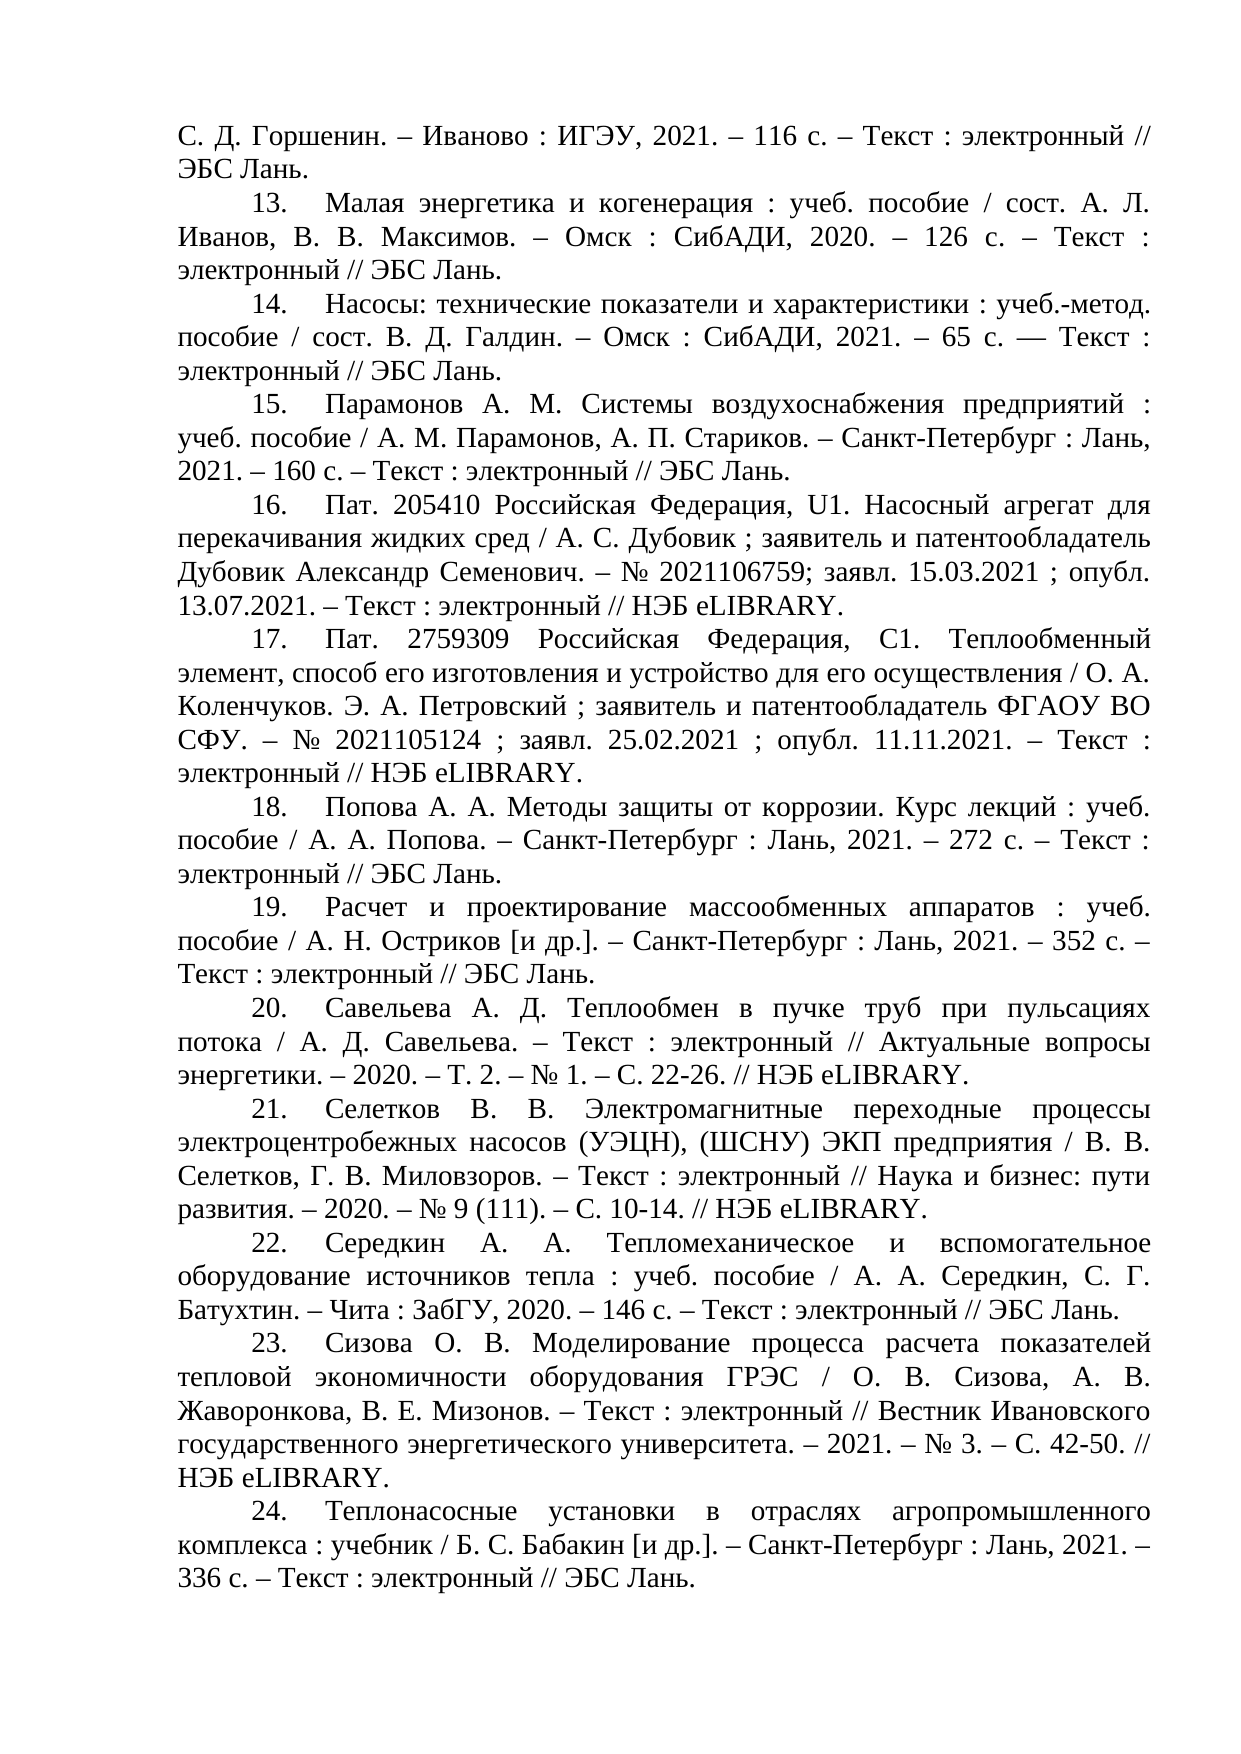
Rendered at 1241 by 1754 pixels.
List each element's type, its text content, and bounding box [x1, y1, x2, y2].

list Середкин А. А. Тепломеханическое и вспомогательное оборудование источников тепла : учеб. пособие / А. А. Середкин, С. Г. Батухтин. – Чита : ЗабГУ, 2020. – 146 с. – Текст : электронный // ЭБС Лань. [177, 1225, 1152, 1326]
list Пат. 2759309 Российская Федерация, C1. Теплообменный элемент, способ его изготовления и устройство для его осуществления / О. А. Коленчуков. Э. А. Петровский ; заявитель и патентообладатель ФГАОУ ВО СФУ. – № 2021105124 ; заявл. 25.02.2021 ; опубл. 11.11.2021. – Текст : электронный // НЭБ eLIBRARY. [177, 621, 1152, 789]
list Сизова О. В. Моделирование процесса расчета показателей тепловой экономичности оборудования ГРЭС / О. В. Сизова, А. В. Жаворонкова, В. Е. Мизонов. – Текст : электронный // Вестник Ивановского государственного энергетического университета. – 2021. – № 3. – С. 42-50. // НЭБ eLIBRARY. [177, 1326, 1152, 1493]
list Попова А. А. Методы защиты от коррозии. Курс лекций : учеб. пособие / А. А. Попова. – Санкт-Петербург : Лань, 2021. – 272 с. – Текст : электронный // ЭБС Лань. [177, 789, 1152, 889]
list Насосы: технические показатели и характеристики : учеб.-метод. пособие / сост. В. Д. Галдин. – Омск : СибАДИ, 2021. – 65 с. — Текст : электронный // ЭБС Лань. [177, 286, 1152, 386]
list Селетков В. В. Электромагнитные переходные процессы электроцентробежных насосов (УЭЦН), (ШСНУ) ЭКП предприятия / В. В. Селетков, Г. В. Миловзоров. – Текст : электронный // Наука и бизнес: пути развития. – 2020. – № 9 (111). – С. 10-14. // НЭБ eLIBRARY. [177, 1091, 1152, 1225]
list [177, 118, 1152, 185]
list Савельева А. Д. Теплообмен в пучке труб при пульсациях потока / А. Д. Савельева. – Текст : электронный // Актуальные вопросы энергетики. – 2020. – Т. 2. – № 1. – С. 22-26. // НЭБ eLIBRARY. [177, 990, 1152, 1091]
list Малая энергетика и когенерация : учеб. пособие / сост. А. Л. Иванов, В. В. Максимов. – Омск : СибАДИ, 2020. – 126 с. – Текст : электронный // ЭБС Лань. [177, 185, 1152, 286]
list Парамонов А. М. Системы воздухоснабжения предприятий : учеб. пособие / А. М. Парамонов, А. П. Стариков. – Санкт-Петербург : Лань, 2021. – 160 с. – Текст : электронный // ЭБС Лань. [177, 386, 1152, 487]
list Расчет и проектирование массообменных аппаратов : учеб. пособие / А. Н. Остриков [и др.]. – Санкт-Петербург : Лань, 2021. – 352 с. – Текст : электронный // ЭБС Лань. [177, 889, 1152, 990]
list Пат. 205410 Российская Федерация, U1. Насосный агрегат для перекачивания жидких сред / А. С. Дубовик ; заявитель и патентообладатель Дубовик Александр Семенович. – № 2021106759; заявл. 15.03.2021 ; опубл. 13.07.2021. – Текст : электронный // НЭБ eLIBRARY. [177, 487, 1152, 621]
list Теплонасосные установки в отраслях агропромышленного комплекса : учебник / Б. С. Бабакин [и др.]. – Санкт-Петербург : Лань, 2021. – 336 с. – Текст : электронный // ЭБС Лань. [177, 1493, 1152, 1594]
